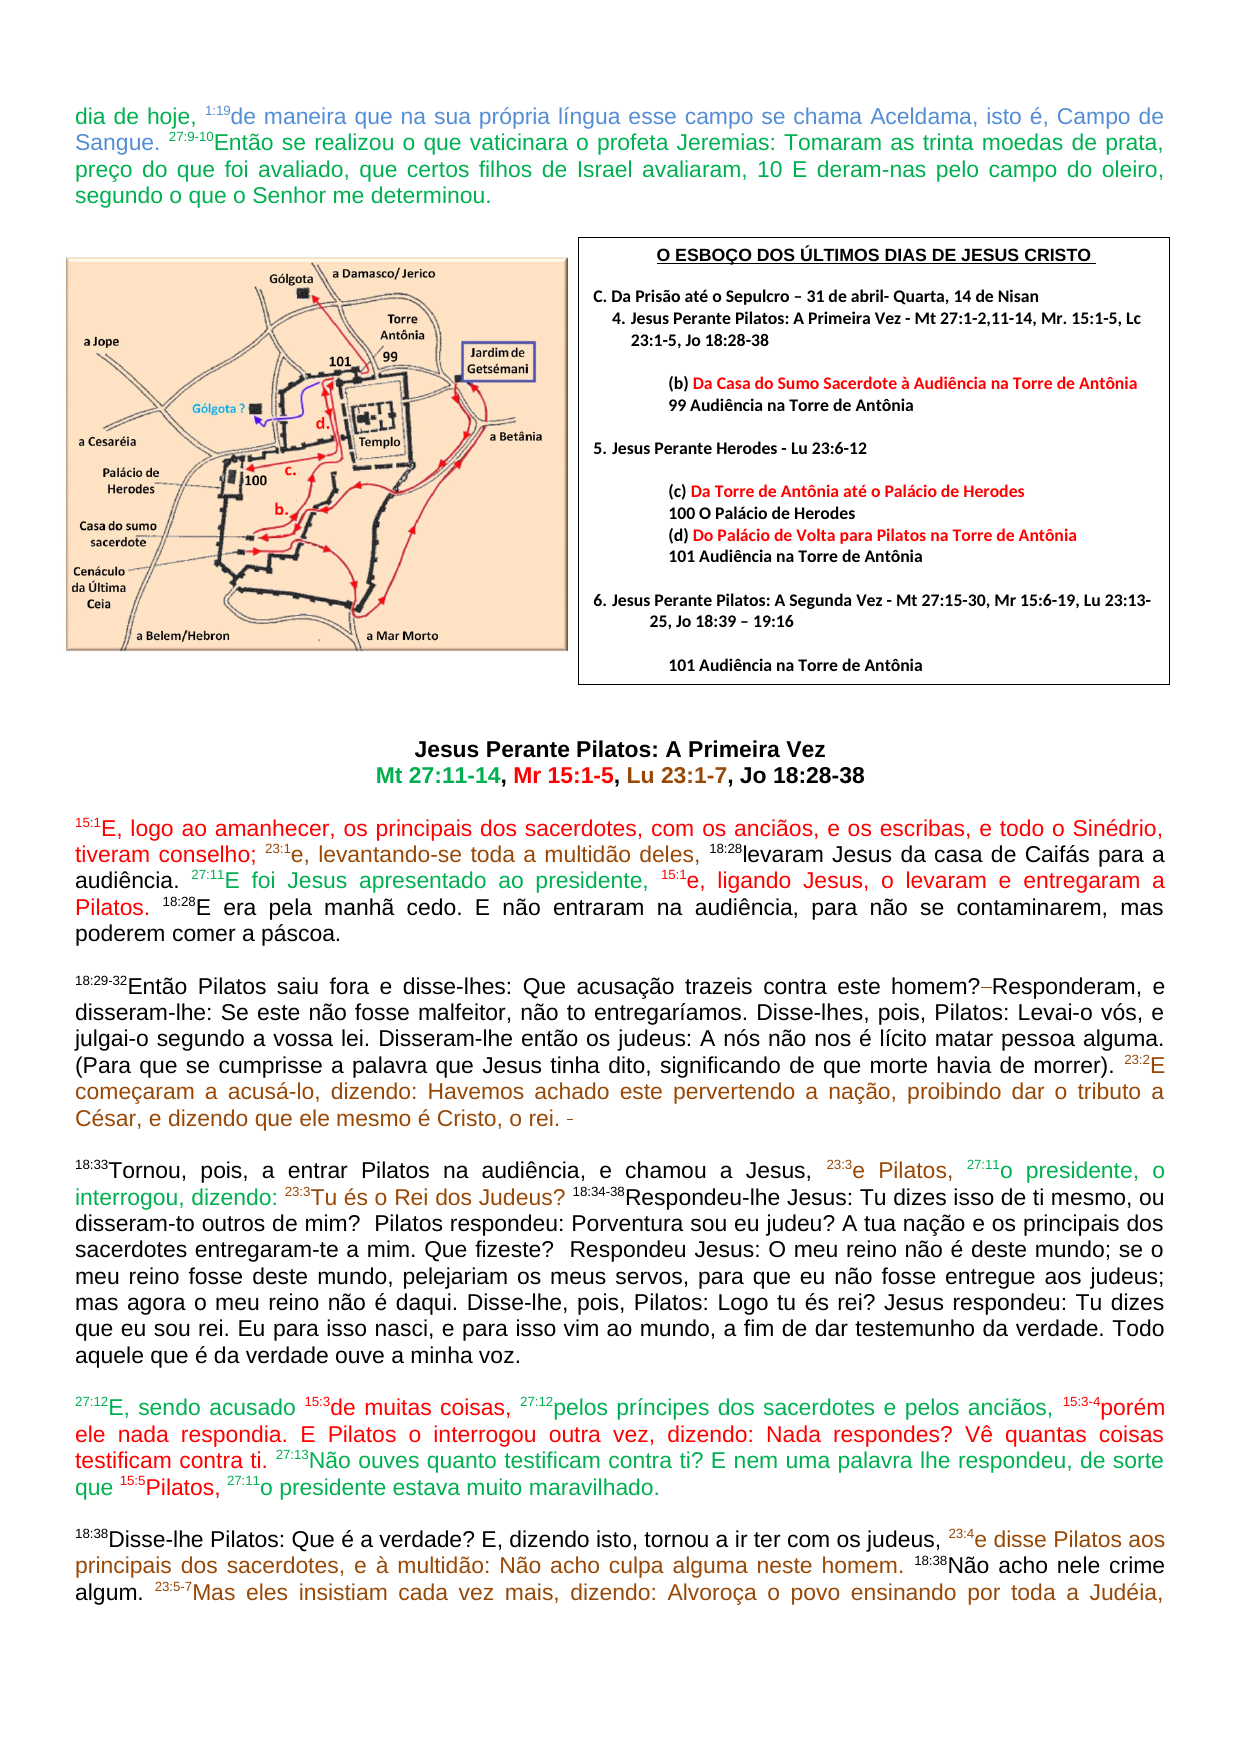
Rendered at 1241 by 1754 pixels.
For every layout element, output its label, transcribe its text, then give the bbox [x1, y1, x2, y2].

text 27:12E, sendo acusado 15:3de muitas coisas, 27:12pelos príncipes dos sacerdotes e pelos anciãos, 15:3-4porém ele nada respondia. E Pilatos o interrogou outra vez, dizendo: Nada respondes? Vê quantas coisas testificam contra ti. 27:13Não ouves quanto testificam contra ti? E nem uma palavra lhe respondeu, de sorte que 15:5Pilatos, 27:11o presidente estava muito maravilhado. [75, 1394, 1165, 1500]
text 18:29-32Então Pilatos saiu fora e disse-lhes: Que acusação trazeis contra este homem? Responderam, e disseram-lhe: Se este não fosse malfeitor, não to entregaríamos. Disse-lhes, pois, Pilatos: Levai-o vós, e julgai-o segundo a vossa lei. Disseram-lhe então os judeus: A nós não nos é lícito matar pessoa alguma. (Para que se cumprisse a palavra que Jesus tinha dito, significando de que morte havia de morrer). 23:2E começaram a acusá-lo, dizendo: Havemos achado este pervertendo a nação, proibindo dar o tributo a César, e dizendo que ele mesmo é Cristo, o rei. [75, 973, 1165, 1131]
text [75, 1526, 1165, 1605]
picture [62, 257, 578, 652]
text Jesus Perante Pilatos: A Primeira Vez [75, 736, 1165, 762]
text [75, 103, 1165, 208]
text 15:1E, logo ao amanhecer, os principais dos sacerdotes, com os anciãos, e os escribas, e todo o Sinédrio, tiveram conselho; 23:1e, levantando-se toda a multidão deles, 18:28levaram Jesus da casa de Caifás para a audiência. 27:11E foi Jesus apresentado ao presidente, 15:1e, ligando Jesus, o levaram e entregaram a Pilatos. 18:28E era pela manhã cedo. E não entraram na audiência, para não se contaminarem, mas poderem comer a páscoa. [75, 814, 1165, 946]
text Mt 27:11-14, Mr 15:1-5, Lu 23:1-7, Jo 18:28-38 [75, 762, 1165, 788]
text 18:33Tornou, pois, a entrar Pilatos na audiência, e chamou a Jesus, 23:3e Pilatos, 27:11o presidente, o interrogou, dizendo: 23:3Tu és o Rei dos Judeus? 18:34-38Respondeu-lhe Jesus: Tu dizes isso de ti mesmo, ou disseram-to outros de mim? Pilatos respondeu: Porventura sou eu judeu? A tua nação e os principais dos sacerdotes entregaram-te a mim. Que fizeste? Respondeu Jesus: O meu reino não é deste mundo; se o meu reino fosse deste mundo, pelejariam os meus servos, para que eu não fosse entregue aos judeus; mas agora o meu reino não é daqui. Disse-lhe, pois, Pilatos: Logo tu és rei? Jesus respondeu: Tu dizes que eu sou rei. Eu para isso nasci, e para isso vim ao mundo, a fim de dar testemunho da verdade. Todo aquele que é da verdade ouve a minha voz. [75, 1157, 1165, 1368]
